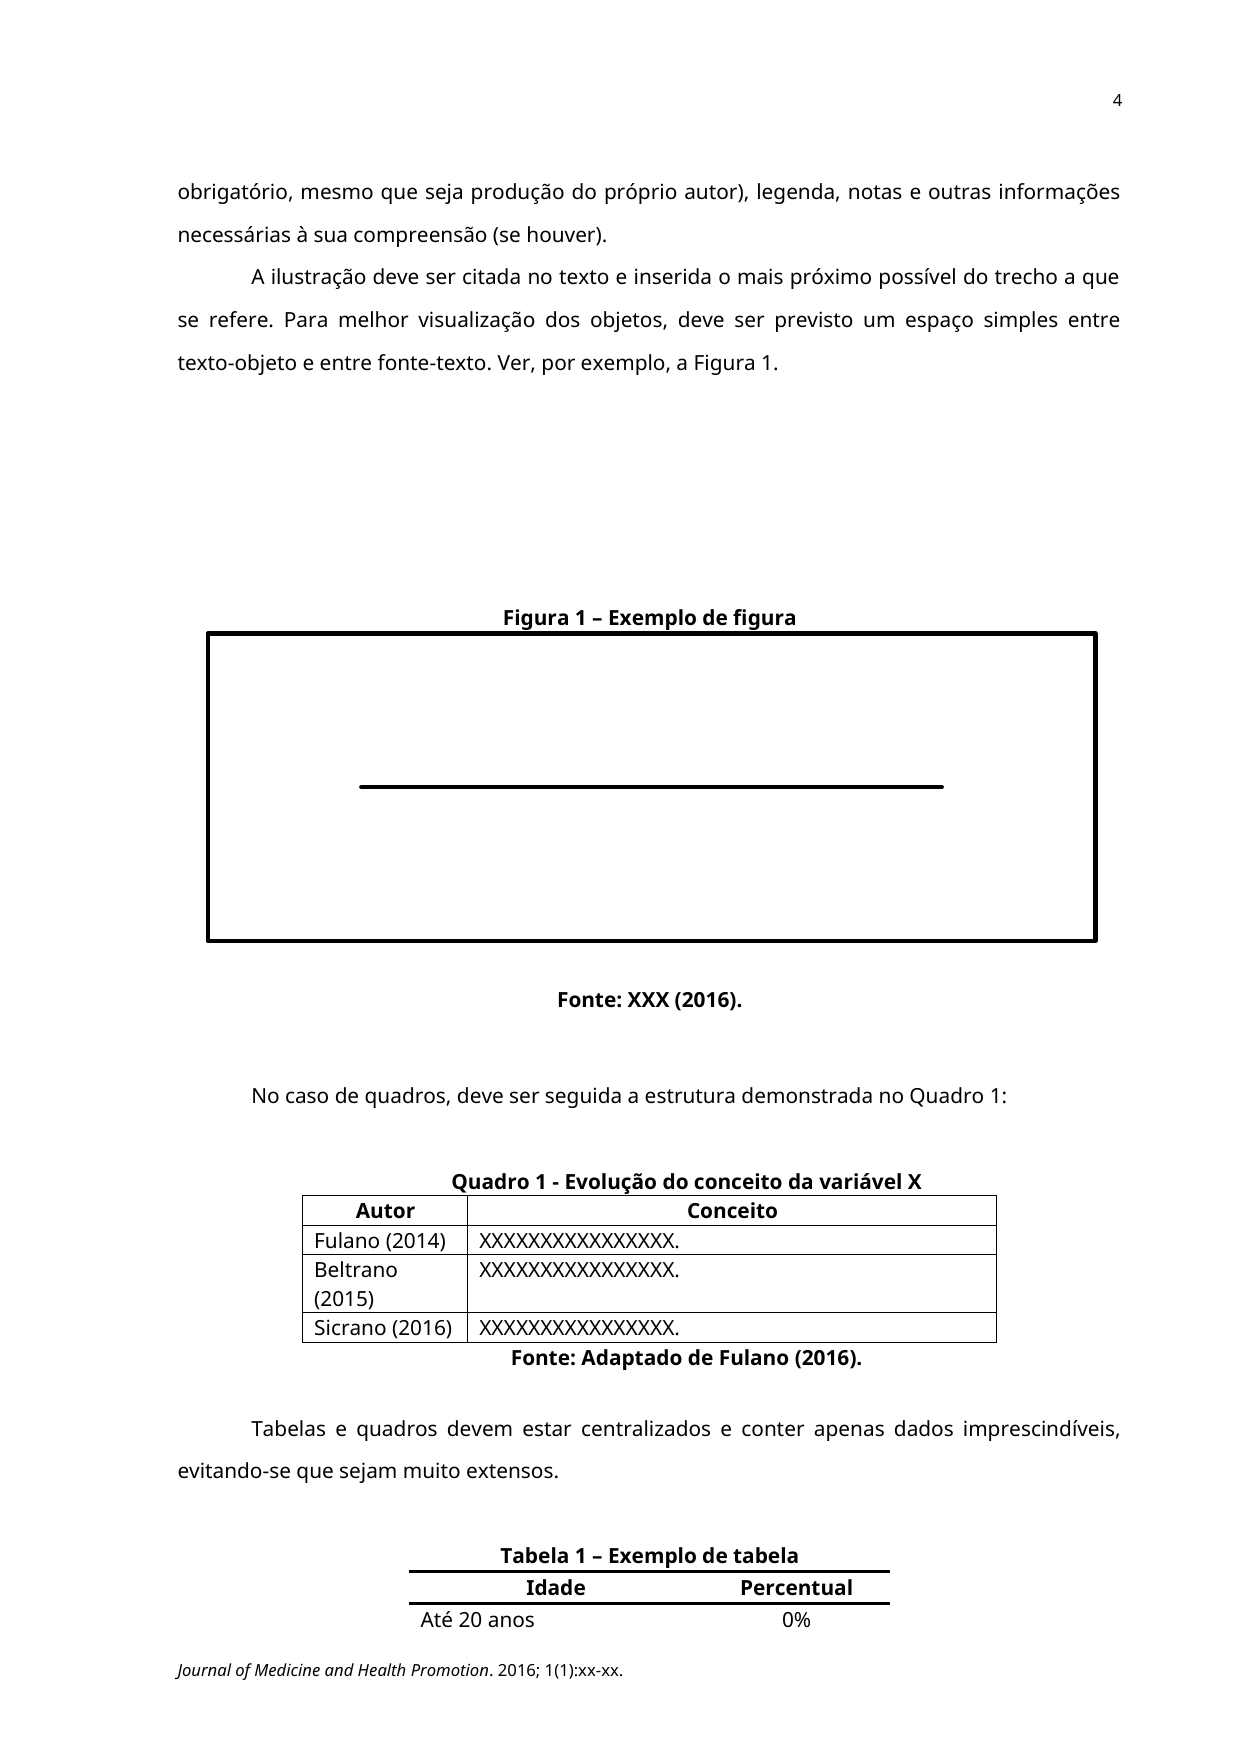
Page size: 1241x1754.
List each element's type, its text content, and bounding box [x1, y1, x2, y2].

table_header Autor [303, 1196, 467, 1225]
table_cell Beltrano (2015) [303, 1255, 467, 1312]
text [177, 177, 1122, 248]
table_cell XXXXXXXXXXXXXXXX. [468, 1226, 996, 1254]
text Fonte: Adaptado de Fulano (2016). [177, 1343, 1122, 1371]
table_cell XXXXXXXXXXXXXXXX. [468, 1255, 996, 1312]
text Figura 1 – Exemplo de figura [177, 603, 1122, 632]
text Quadro 1 - Evolução do conceito da variável X [177, 1167, 1122, 1195]
table_cell XXXXXXXXXXXXXXXX. [468, 1313, 996, 1342]
text A ilustração deve ser citada no texto e inserida o mais próximo possível do trecho a que se refere. Para melhor visualização dos objetos, deve ser previsto um espaço simples entre texto-objeto e entre fonte-texto. Ver, por exemplo, a Figura 1. [177, 262, 1122, 376]
table_header Idade [409, 1573, 702, 1602]
text Fonte: XXX (2016). [177, 986, 1122, 1014]
table_cell 0% [703, 1605, 890, 1633]
table_cell Fulano (2014) [303, 1226, 467, 1254]
table_header Conceito [468, 1196, 996, 1225]
table_cell Até 20 anos [409, 1605, 702, 1633]
text No caso de quadros, deve ser seguida a estrutura demonstrada no Quadro 1: [177, 1082, 1122, 1110]
text Tabela 1 – Exemplo de tabela [177, 1542, 1122, 1570]
table_header Percentual [703, 1573, 890, 1602]
table_cell Sicrano (2016) [303, 1313, 467, 1342]
text Tabelas e quadros devem estar centralizados e conter apenas dados imprescindíveis, evitando-se que sejam muito extensos. [177, 1414, 1122, 1485]
